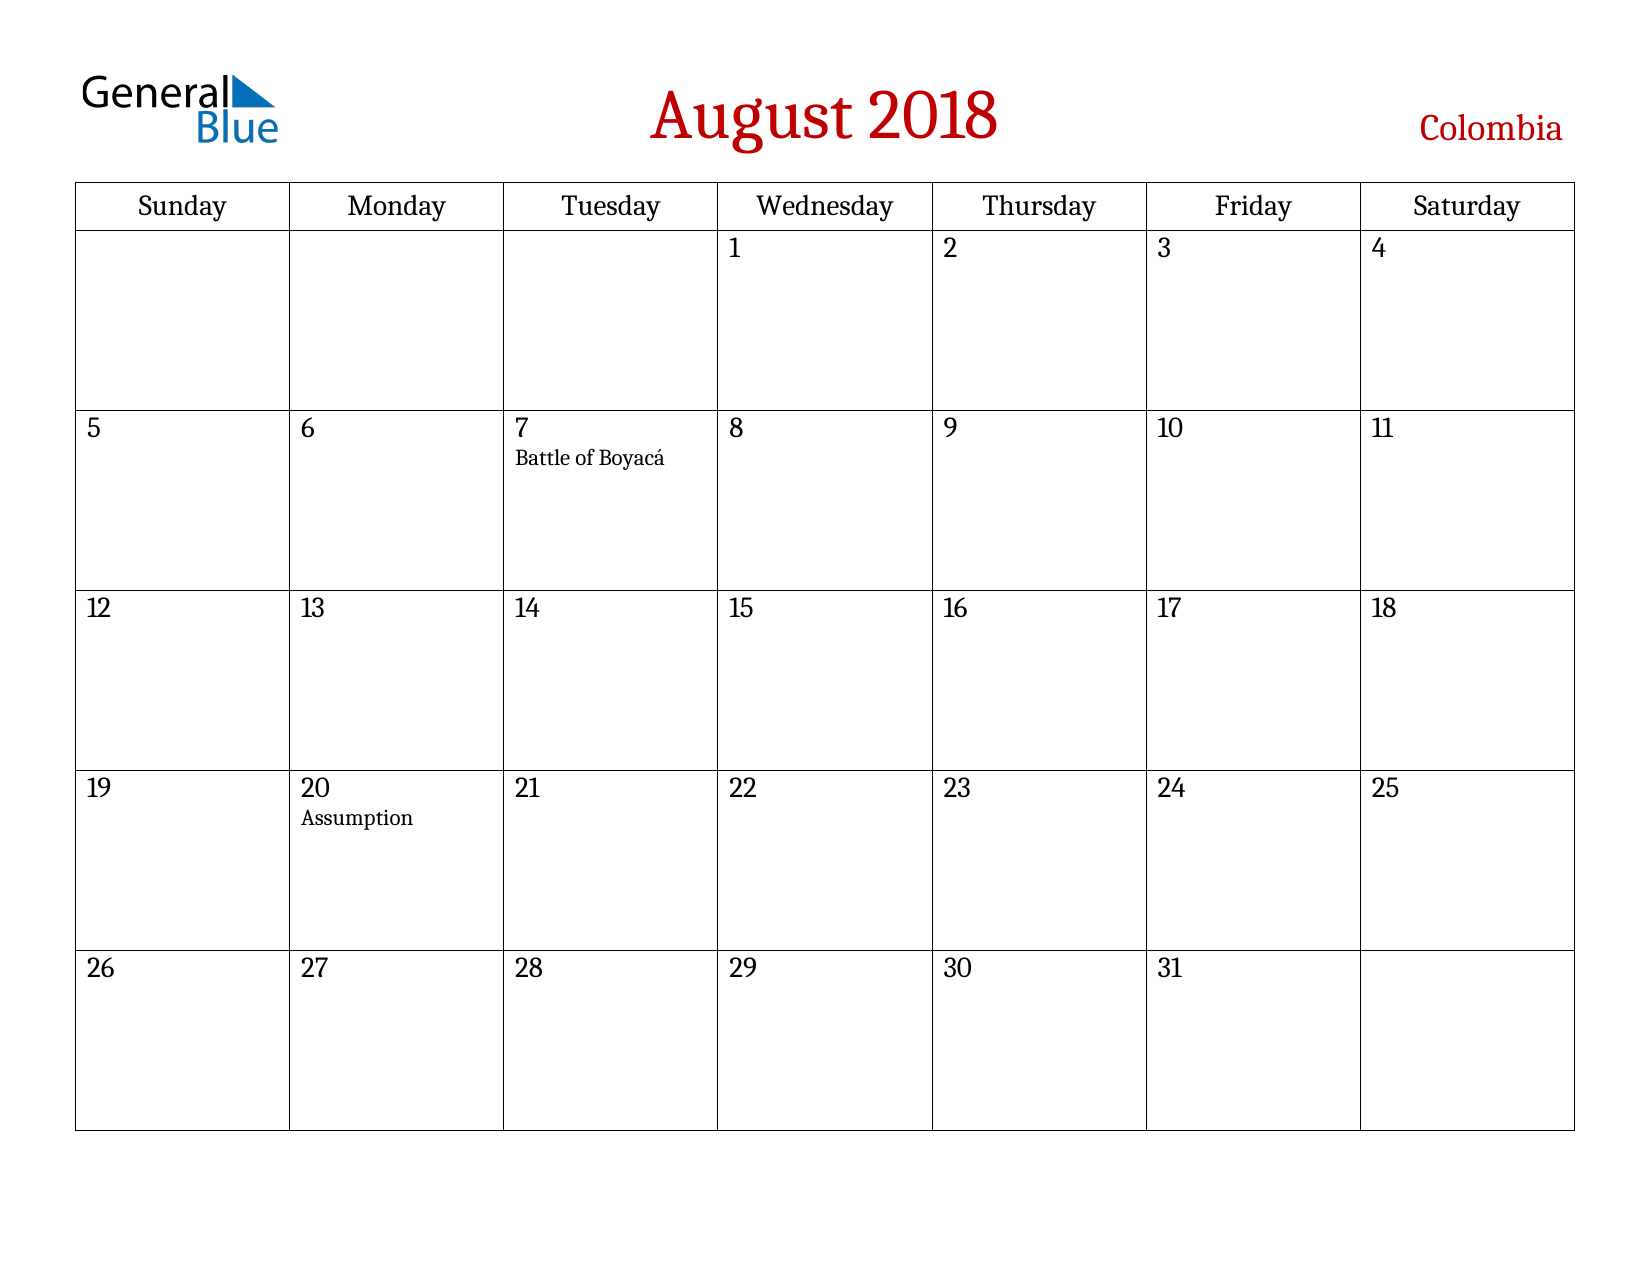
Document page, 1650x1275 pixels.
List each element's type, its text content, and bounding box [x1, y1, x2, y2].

picture [82, 75, 278, 143]
table_cell 21 [504, 771, 717, 805]
table_cell [76, 625, 289, 770]
table_cell 6 [290, 411, 503, 444]
table_cell 29 [718, 951, 932, 985]
table_cell 28 [504, 951, 717, 985]
table_cell 12 [76, 591, 289, 625]
table_cell [504, 625, 717, 770]
table_cell [76, 265, 289, 410]
table_cell Battle of Boyacá [504, 445, 717, 590]
table_cell 23 [933, 771, 1146, 805]
table_cell [290, 625, 503, 770]
table_cell Friday [1147, 183, 1360, 230]
table_cell 9 [933, 411, 1146, 444]
table_cell 17 [1147, 591, 1360, 625]
table_header [76, 75, 503, 182]
table_header Colombia [1146, 75, 1574, 182]
table_cell 2 [933, 231, 1146, 264]
table_cell [933, 445, 1146, 590]
table_cell [504, 805, 717, 950]
table_cell 20 [290, 771, 503, 805]
table_cell 1 [718, 231, 932, 264]
table_cell 11 [1361, 411, 1574, 444]
table_cell [1361, 445, 1574, 590]
table_cell [1361, 805, 1574, 950]
table_cell [290, 985, 503, 1130]
table_cell [718, 265, 932, 410]
table_cell [76, 445, 289, 590]
table_cell 27 [290, 951, 503, 985]
table_cell Thursday [933, 183, 1146, 230]
table_cell 18 [1361, 591, 1574, 625]
table_cell [504, 985, 717, 1130]
table_cell Tuesday [504, 183, 717, 230]
table_cell Monday [290, 183, 503, 230]
table_cell 24 [1147, 771, 1360, 805]
table_cell 22 [718, 771, 932, 805]
table_cell [1361, 985, 1574, 1130]
table_cell 30 [933, 951, 1146, 985]
table_cell [933, 625, 1146, 770]
table_cell [718, 985, 932, 1130]
table_cell [504, 265, 717, 410]
table_cell Sunday [76, 183, 289, 230]
table_cell [718, 625, 932, 770]
table_cell [1147, 985, 1360, 1130]
table_cell [933, 985, 1146, 1130]
table_cell 13 [290, 591, 503, 625]
table_cell [76, 805, 289, 950]
table_cell 31 [1147, 951, 1360, 985]
table_cell Saturday [1361, 183, 1574, 230]
table_cell 5 [76, 411, 289, 444]
table_cell [504, 231, 717, 264]
table_header August 2018 [504, 75, 1146, 182]
table_cell [933, 265, 1146, 410]
table_cell Assumption [290, 805, 503, 950]
table_cell [290, 445, 503, 590]
table_cell [1147, 805, 1360, 950]
table_cell [290, 265, 503, 410]
table_cell [718, 445, 932, 590]
table_cell 26 [76, 951, 289, 985]
table_cell 15 [718, 591, 932, 625]
table_cell 8 [718, 411, 932, 444]
table_cell [718, 805, 932, 950]
table_cell [1361, 265, 1574, 410]
table_cell [1361, 951, 1574, 985]
table_cell 25 [1361, 771, 1574, 805]
table_cell [1147, 265, 1360, 410]
table_cell 16 [933, 591, 1146, 625]
table_cell 7 [504, 411, 717, 444]
table_cell 3 [1147, 231, 1360, 264]
table_cell [1361, 625, 1574, 770]
table_cell Wednesday [718, 183, 932, 230]
table_cell 19 [76, 771, 289, 805]
table_cell [1147, 625, 1360, 770]
table_cell [933, 805, 1146, 950]
table_cell [290, 231, 503, 264]
table_cell [76, 231, 289, 264]
table_cell [76, 985, 289, 1130]
table_cell 14 [504, 591, 717, 625]
table_cell [1147, 445, 1360, 590]
table_cell 10 [1147, 411, 1360, 444]
table_cell 4 [1361, 231, 1574, 264]
